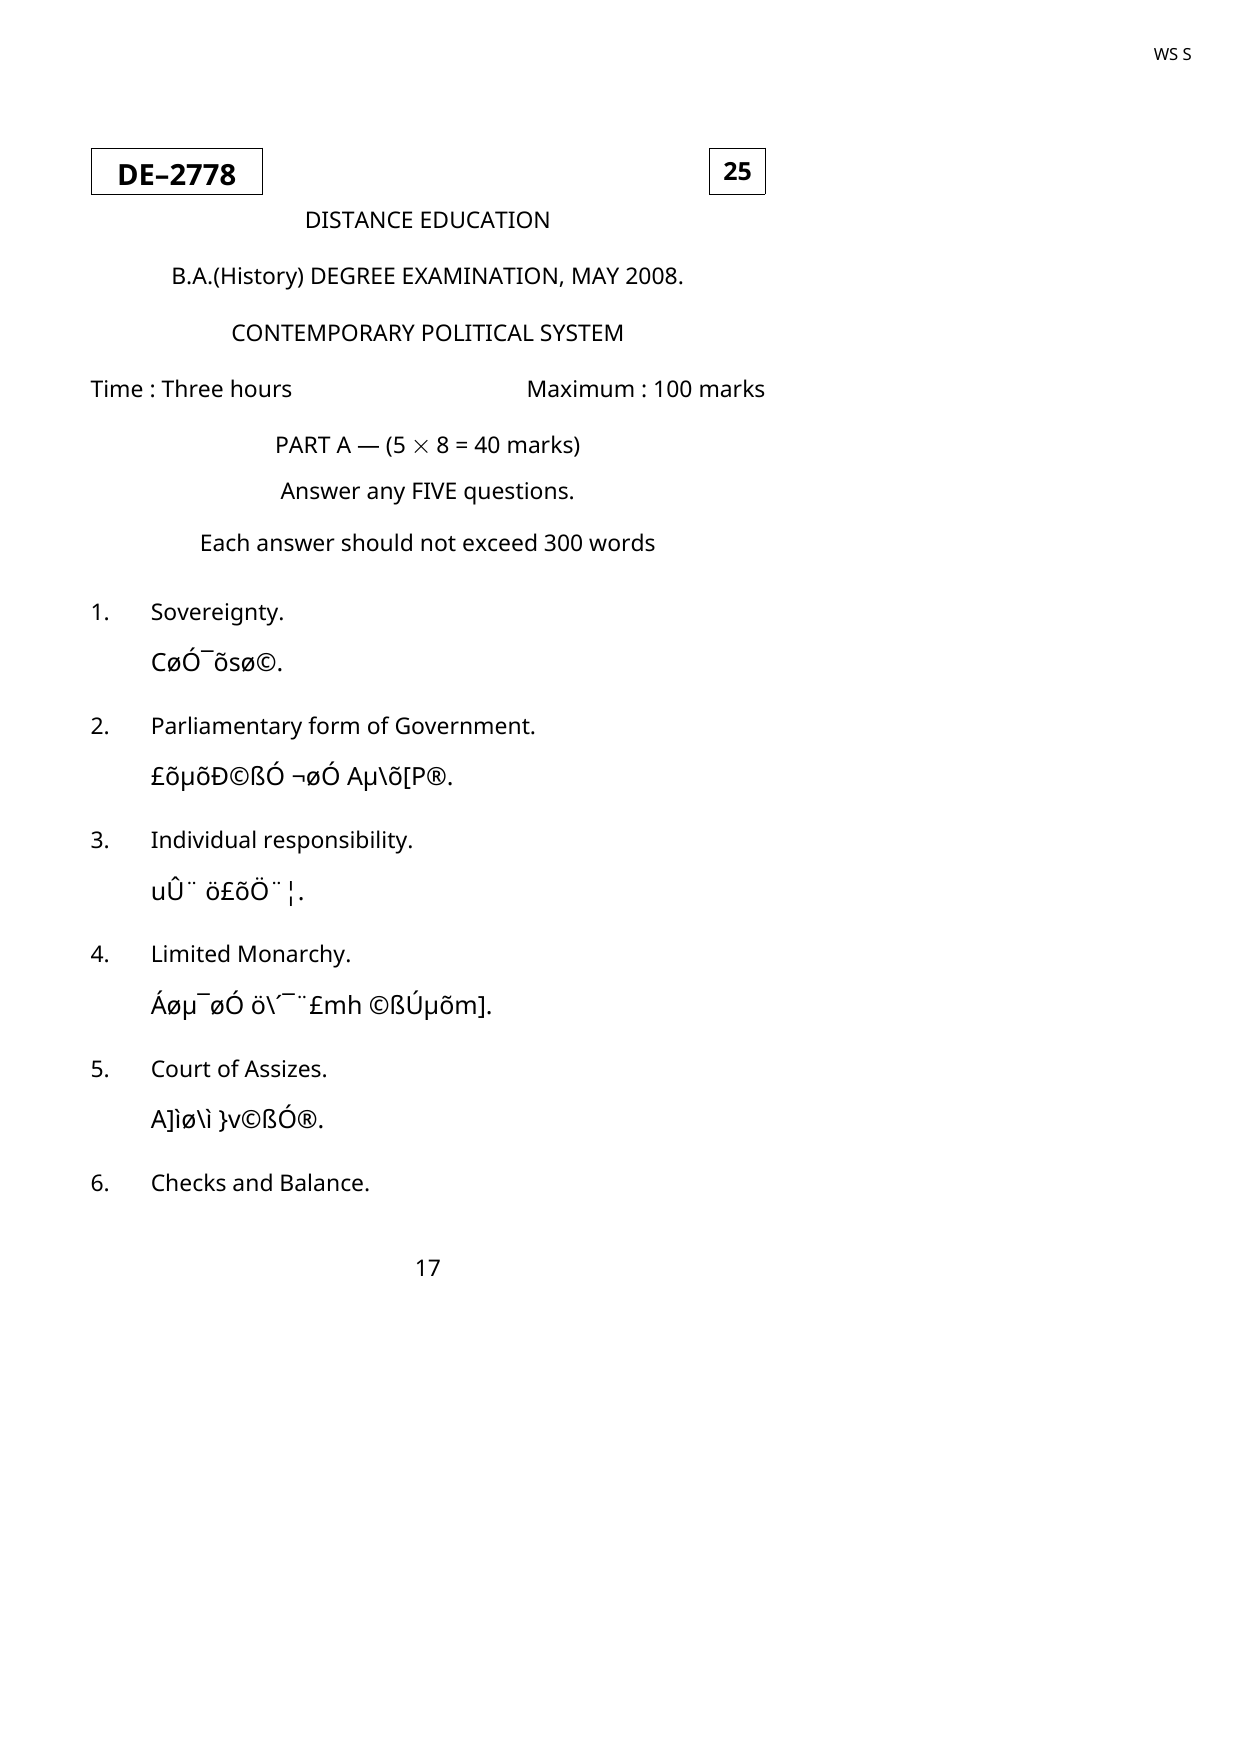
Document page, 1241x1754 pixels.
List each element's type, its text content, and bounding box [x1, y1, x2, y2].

text Time : Three hours Maximum : 100 marks [90, 373, 765, 404]
text Áøµ¯øÓ ö\´¯¨£mh ©ßÚµõm]. [90, 987, 765, 1021]
text Each answer should not exceed 300 words [90, 527, 765, 558]
text CøÓ¯õsø©. [90, 644, 765, 679]
text CONTEMPORARY POLITICAL SYSTEM [90, 316, 765, 348]
text B.A.(History) DEGREE EXAMINATION, MAY 2008. [90, 260, 765, 291]
text £õµõÐ©ßÓ ¬øÓ Aµ\õ[P®. [90, 759, 765, 793]
list 3. Individual responsibility. [90, 824, 765, 855]
list 5. Court of Assizes. [90, 1053, 765, 1084]
text uÛ¨ ö£õÖ¨¦. [90, 873, 765, 907]
list 6. Checks and Balance. [90, 1167, 765, 1198]
text Answer any FIVE questions. [90, 475, 765, 506]
text PART A — (5 8 = 40 marks) [90, 429, 765, 460]
list 4. Limited Monarchy. [90, 938, 765, 970]
list 2. Parliamentary form of Government. [90, 710, 765, 741]
text DISTANCE EDUCATION [90, 204, 765, 235]
text A]ìø\ì }v©ßÓ®. [90, 1102, 765, 1136]
list 1. Sovereignty. [90, 596, 765, 627]
